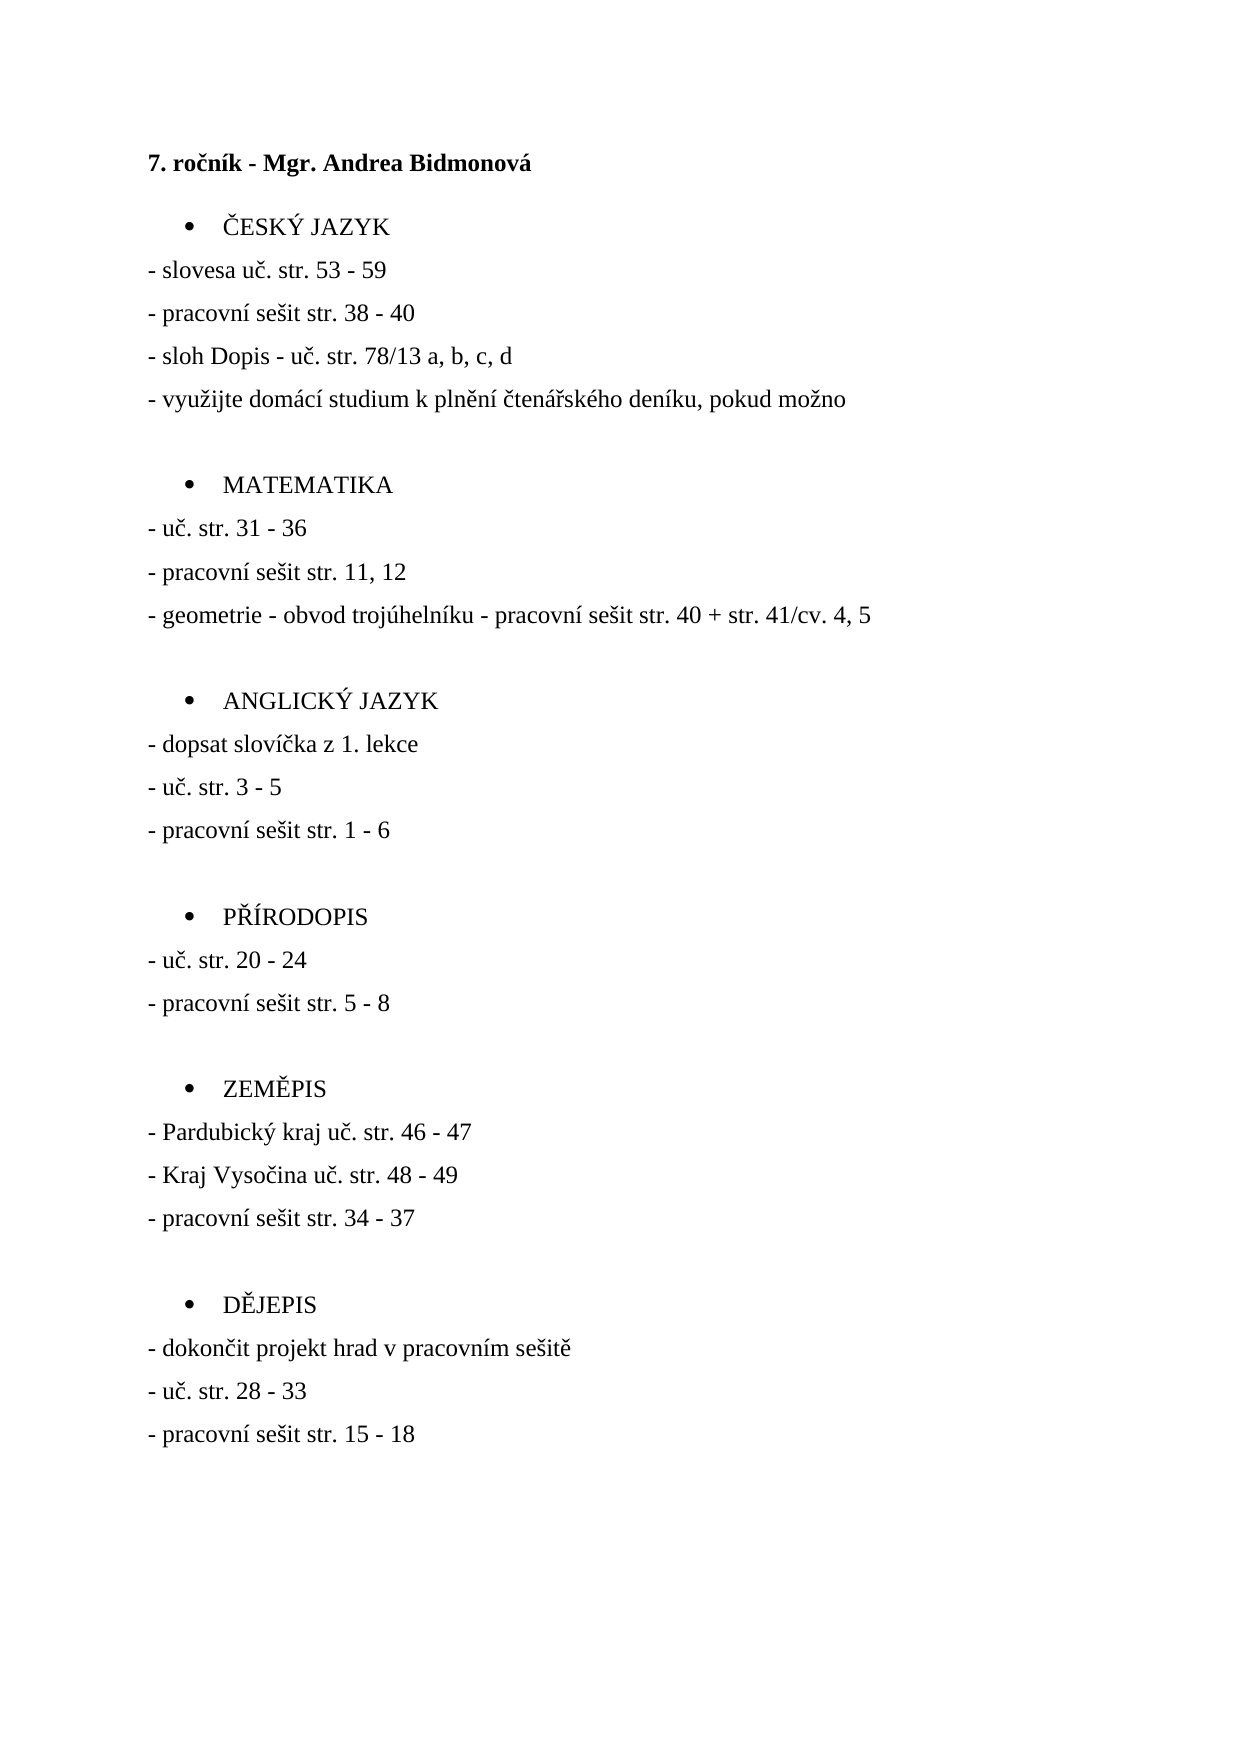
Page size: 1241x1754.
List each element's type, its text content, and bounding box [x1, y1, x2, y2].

text 7. ročník - Mgr. Andrea Bidmonová [148, 148, 1093, 176]
list ANGLICKÝ JAZYK [185, 686, 1093, 715]
text - uč. str. 3 - 5 [148, 772, 1093, 801]
list MATEMATIKA [185, 470, 1093, 499]
text - pracovní sešit str. 15 - 18 [148, 1419, 1093, 1448]
text - Kraj Vysočina uč. str. 48 - 49 [148, 1160, 1093, 1189]
text - uč. str. 28 - 33 [148, 1376, 1093, 1405]
text - geometrie - obvod trojúhelníku - pracovní sešit str. 40 + str. 41/cv. 4, 5 [148, 600, 1093, 628]
text - uč. str. 20 - 24 [148, 945, 1093, 973]
list ČESKÝ JAZYK [185, 212, 1093, 240]
list PŘÍRODOPIS [185, 902, 1093, 930]
text - Pardubický kraj uč. str. 46 - 47 [148, 1117, 1093, 1146]
text - uč. str. 31 - 36 [148, 513, 1093, 542]
text - slovesa uč. str. 53 - 59 [148, 255, 1093, 283]
text - pracovní sešit str. 5 - 8 [148, 988, 1093, 1017]
text - dopsat slovíčka z 1. lekce [148, 729, 1093, 758]
text - využijte domácí studium k plnění čtenářského deníku, pokud možno [148, 384, 1093, 413]
list ZEMĚPIS [185, 1074, 1093, 1103]
text - pracovní sešit str. 38 - 40 [148, 298, 1093, 327]
text - pracovní sešit str. 1 - 6 [148, 815, 1093, 844]
text - pracovní sešit str. 11, 12 [148, 557, 1093, 585]
text - pracovní sešit str. 34 - 37 [148, 1203, 1093, 1232]
text - sloh Dopis - uč. str. 78/13 a, b, c, d [148, 341, 1093, 370]
text - dokončit projekt hrad v pracovním sešitě [148, 1333, 1093, 1362]
list DĚJEPIS [185, 1290, 1093, 1318]
